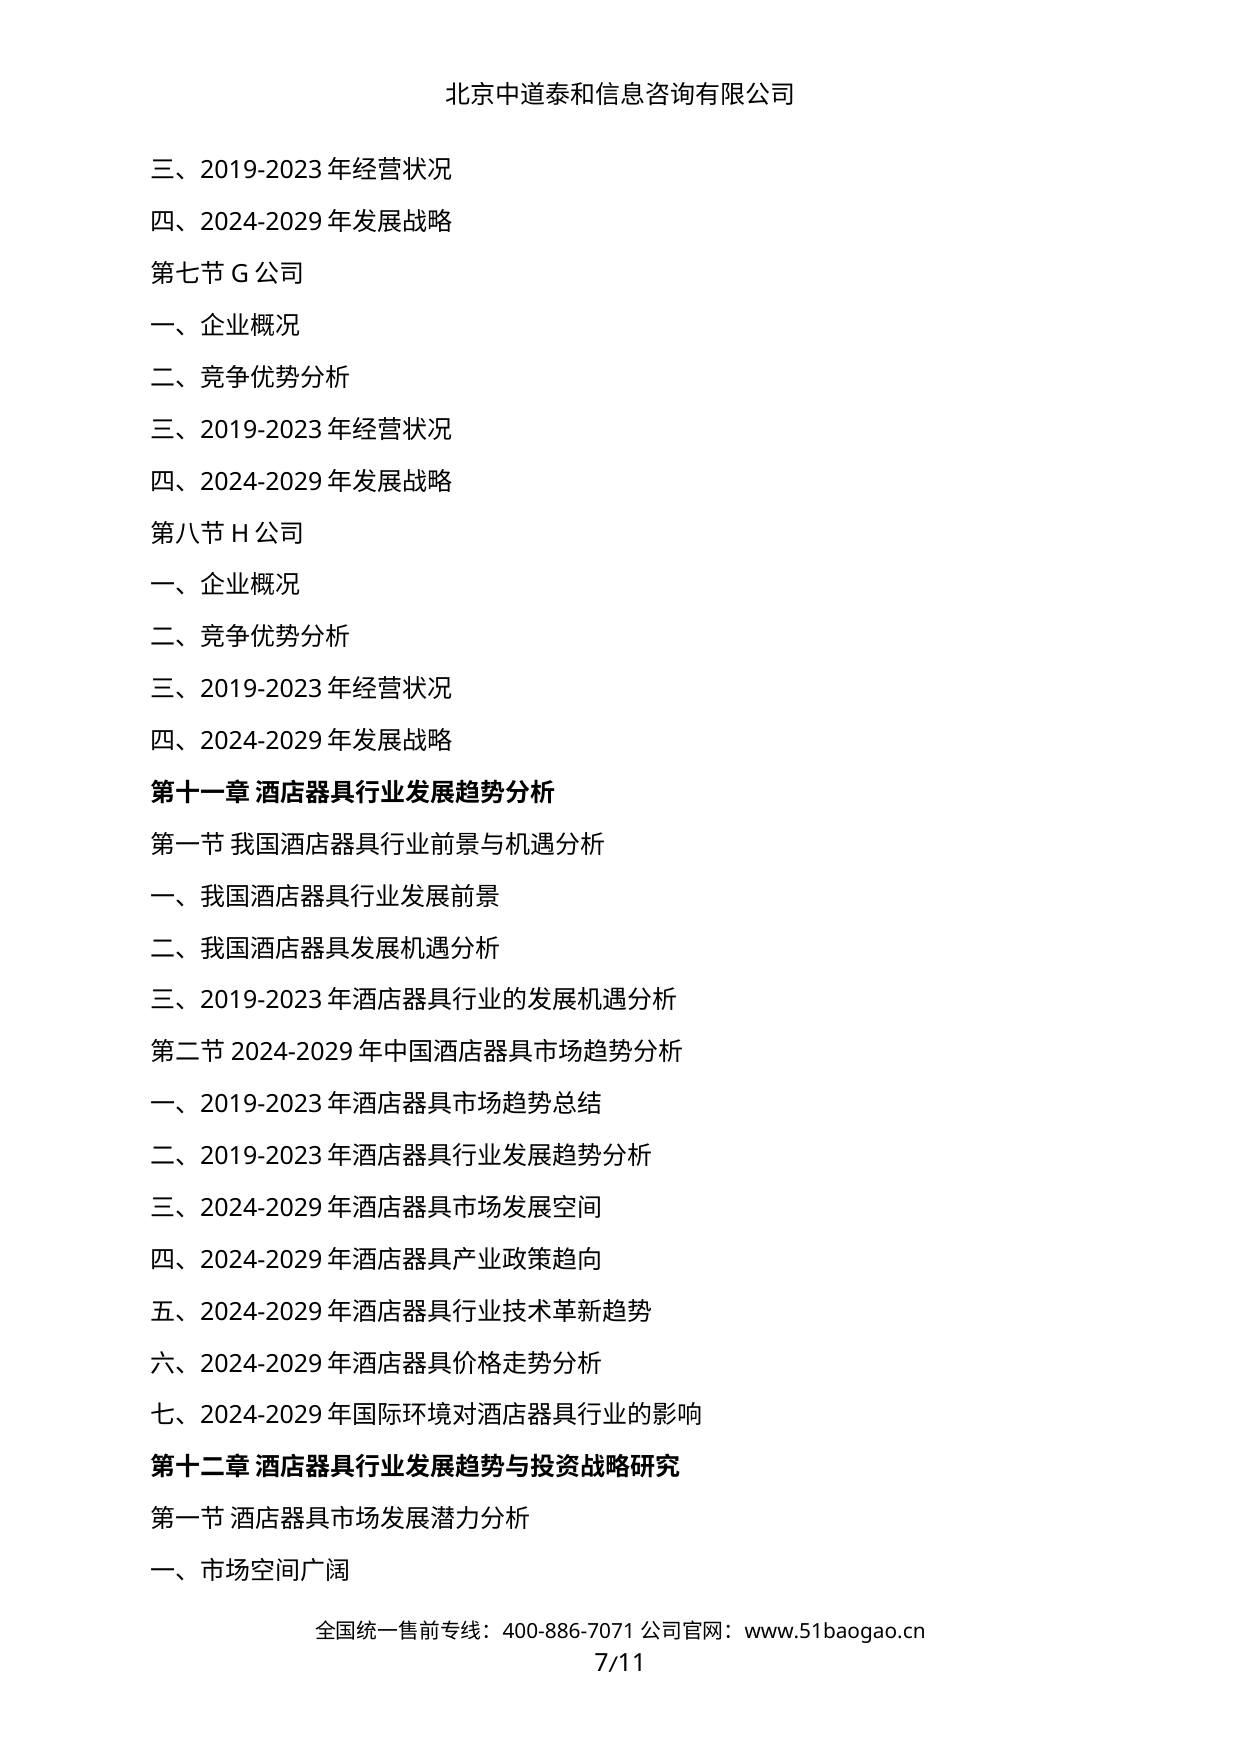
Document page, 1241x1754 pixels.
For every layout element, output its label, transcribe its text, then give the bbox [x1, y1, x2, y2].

text 第八节 H公司 [150, 513, 1090, 549]
text 一、2019-2023年酒店器具市场趋势总结 [150, 1084, 1090, 1120]
text 三、2019-2023年经营状况 [150, 409, 1090, 446]
text 第十一章 酒店器具行业发展趋势分析 [150, 772, 1090, 809]
text 四、2024-2029年酒店器具产业政策趋向 [150, 1239, 1090, 1276]
text 四、2024-2029年发展战略 [150, 721, 1090, 757]
text 第一节 我国酒店器具行业前景与机遇分析 [150, 824, 1090, 861]
text 二、2019-2023年酒店器具行业发展趋势分析 [150, 1136, 1090, 1172]
text 一、我国酒店器具行业发展前景 [150, 876, 1090, 912]
text 第一节 酒店器具市场发展潜力分析 [150, 1499, 1090, 1535]
text 三、2019-2023年经营状况 [150, 150, 1090, 186]
text 四、2024-2029年发展战略 [150, 461, 1090, 497]
text 第二节 2024-2029年中国酒店器具市场趋势分析 [150, 1032, 1090, 1068]
text 六、2024-2029年酒店器具价格走势分析 [150, 1343, 1090, 1379]
text 第七节 G公司 [150, 254, 1090, 290]
text 第十二章 酒店器具行业发展趋势与投资战略研究 [150, 1447, 1090, 1483]
text 三、2019-2023年经营状况 [150, 669, 1090, 705]
text 二、竞争优势分析 [150, 617, 1090, 653]
text 一、市场空间广阔 [150, 1551, 1090, 1587]
text 四、2024-2029年发展战略 [150, 202, 1090, 238]
text 五、2024-2029年酒店器具行业技术革新趋势 [150, 1291, 1090, 1327]
text 二、竞争优势分析 [150, 357, 1090, 394]
text 三、2024-2029年酒店器具市场发展空间 [150, 1187, 1090, 1224]
text 一、企业概况 [150, 306, 1090, 342]
text 三、2019-2023年酒店器具行业的发展机遇分析 [150, 980, 1090, 1016]
text 二、我国酒店器具发展机遇分析 [150, 928, 1090, 964]
text 七、2024-2029年国际环境对酒店器具行业的影响 [150, 1395, 1090, 1431]
text 一、企业概况 [150, 565, 1090, 601]
